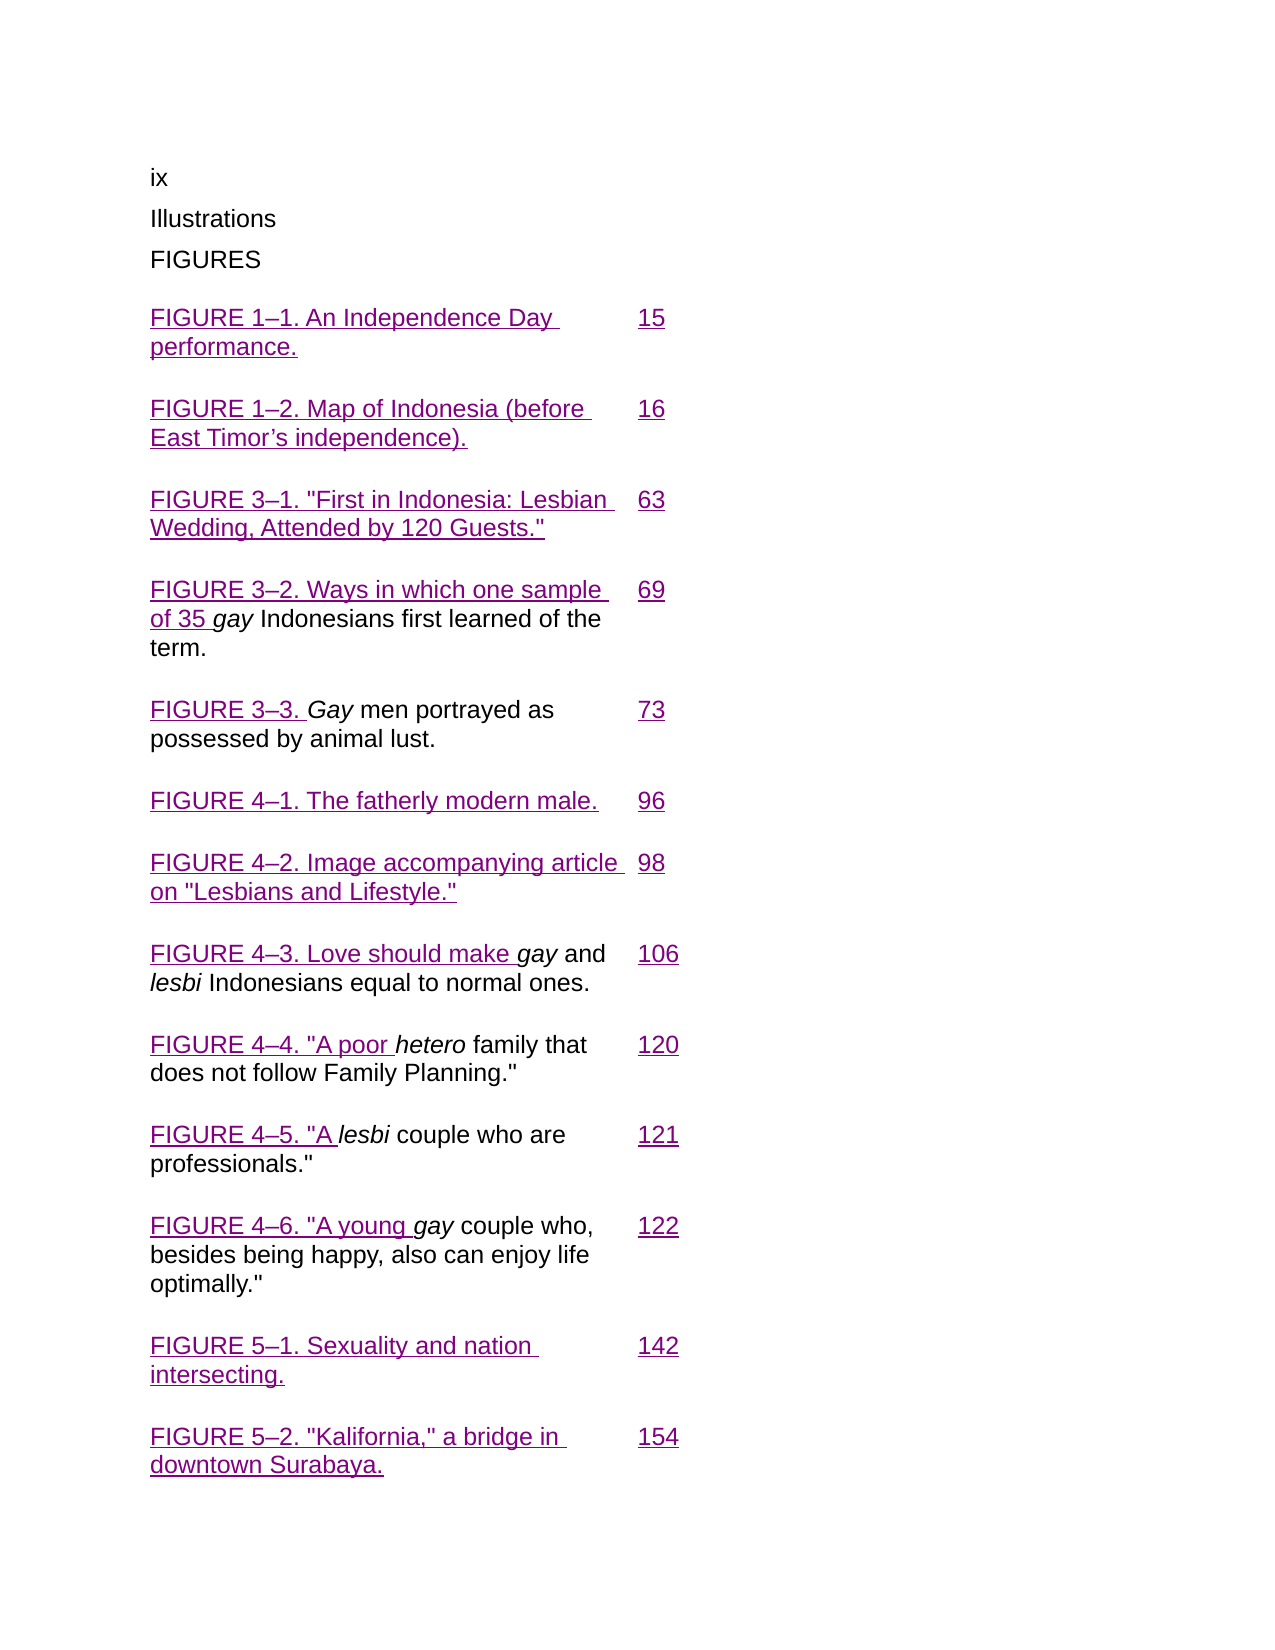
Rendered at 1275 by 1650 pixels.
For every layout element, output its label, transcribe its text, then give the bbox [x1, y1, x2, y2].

text Illustrations [150, 204, 1125, 232]
table_cell 98 [633, 831, 1121, 922]
table_cell FIGURE 3–1. "First in Indonesia: Lesbian Wedding, Attended by 120 Guests." [146, 468, 633, 559]
table_header 15 [633, 286, 1121, 377]
table_cell 16 [633, 377, 1121, 468]
table_cell 142 [633, 1314, 1121, 1405]
table_cell 96 [633, 769, 1121, 831]
table_cell FIGURE 5–2. "Kalifornia," a bridge in downtown Surabaya. [146, 1405, 633, 1496]
table_cell FIGURE 4–2. Image accompanying article on "Lesbians and Lifestyle." [146, 831, 633, 922]
table_cell 63 [633, 468, 1121, 559]
text FIGURES [150, 245, 1125, 274]
table_header FIGURE 1–1. An Independence Day performance. [146, 286, 633, 377]
table_cell 120 [633, 1013, 1121, 1104]
table_cell FIGURE 4–6. "A young gay couple who, besides being happy, also can enjoy life optimally." [146, 1195, 633, 1314]
table_cell FIGURE 3–3. Gay men portrayed as possessed by animal lust. [146, 678, 633, 769]
table_cell 122 [633, 1195, 1121, 1314]
table_cell 121 [633, 1104, 1121, 1194]
table_cell FIGURE 4–1. The fatherly modern male. [146, 769, 633, 831]
text ix [150, 162, 1125, 191]
table_cell FIGURE 4–4. "A poor hetero family that does not follow Family Planning." [146, 1013, 633, 1104]
table_cell FIGURE 3–2. Ways in which one sample of 35 gay Indonesians first learned of the term. [146, 559, 633, 678]
table_cell FIGURE 5–1. Sexuality and nation intersecting. [146, 1314, 633, 1405]
table_cell 73 [633, 678, 1121, 769]
table_cell FIGURE 4–3. Love should make gay and lesbi Indonesians equal to normal ones. [146, 922, 633, 1013]
table_cell 154 [633, 1405, 1121, 1496]
table_cell 106 [633, 922, 1121, 1013]
table_cell FIGURE 1–2. Map of Indonesia (before East Timor’s independence). [146, 377, 633, 468]
table_cell 69 [633, 559, 1121, 678]
table_cell FIGURE 4–5. "A lesbi couple who are professionals." [146, 1104, 633, 1194]
